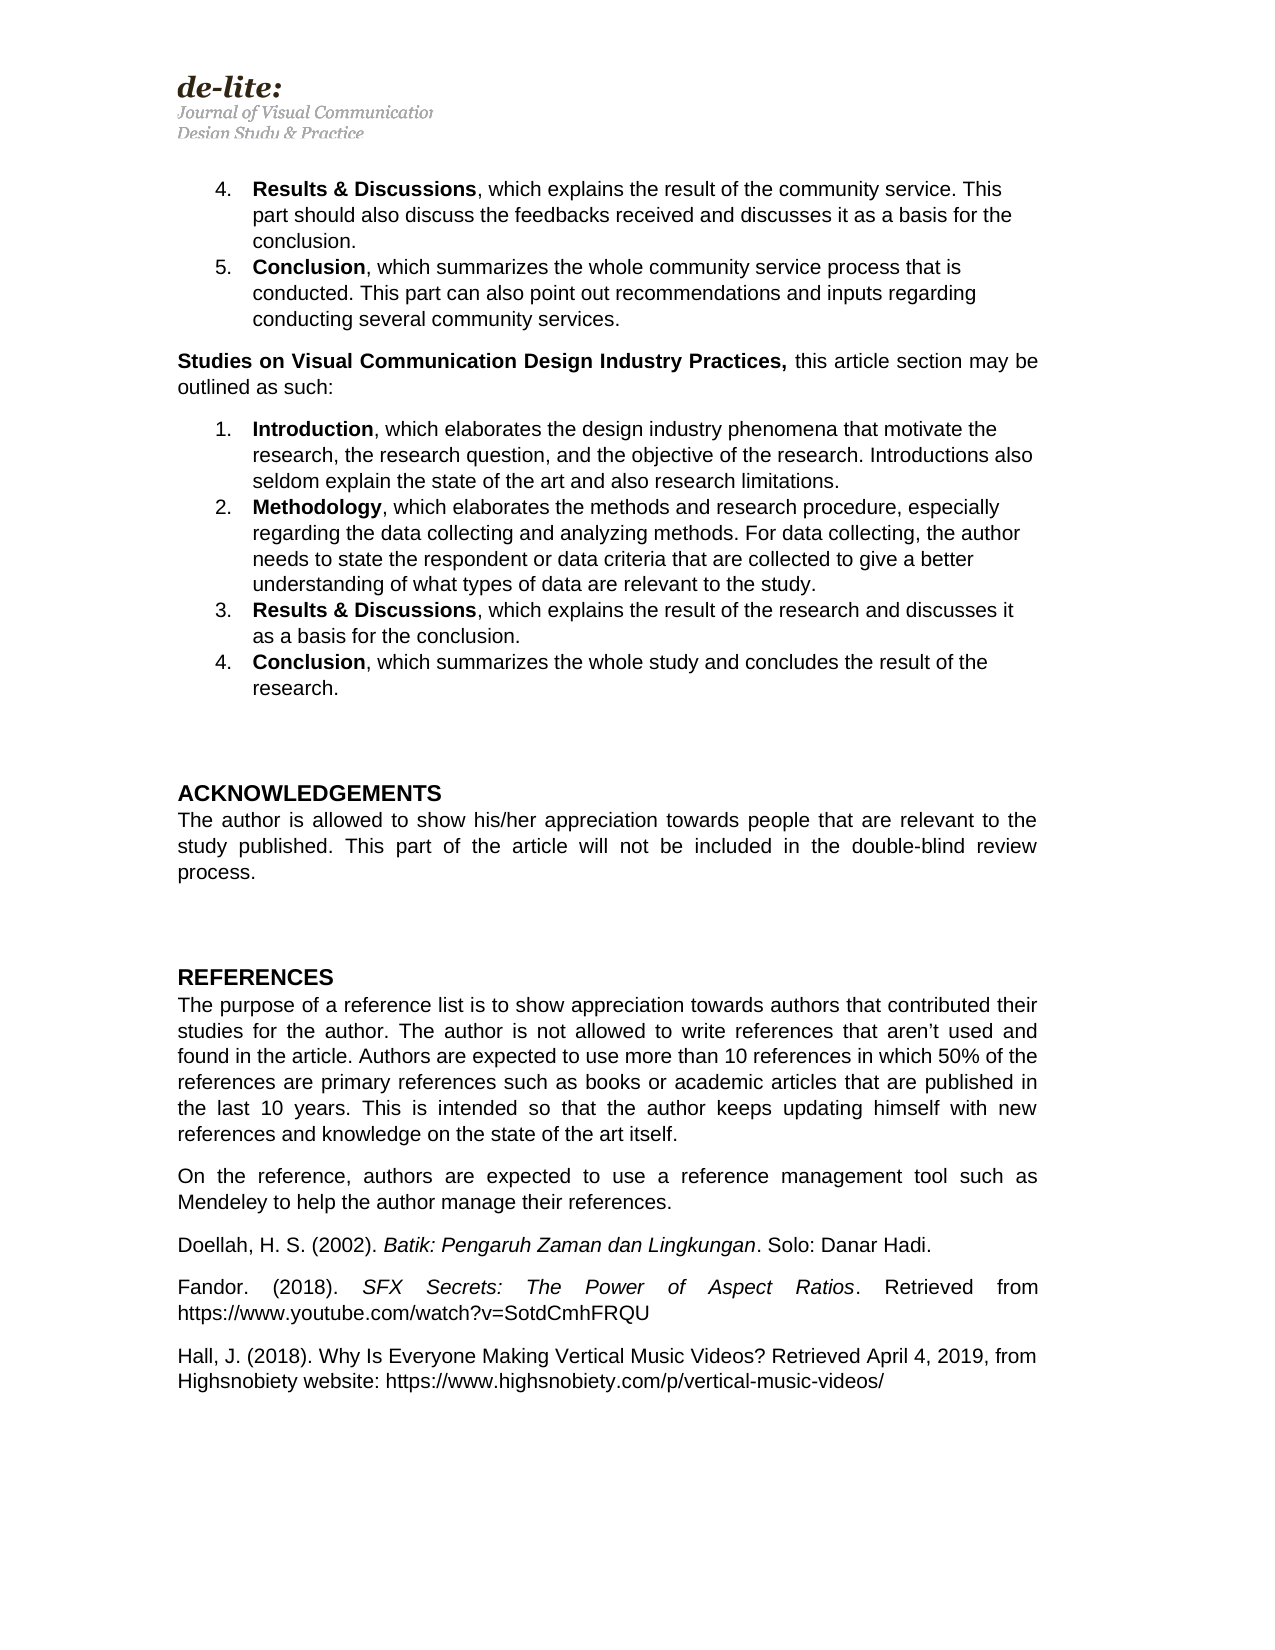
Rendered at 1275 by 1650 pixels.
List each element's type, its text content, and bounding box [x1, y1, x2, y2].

list Results & Discussions, which explains the result of the community service. This part should also discuss the feedbacks received and discusses it as a basis for the conclusion. [215, 177, 1039, 253]
text The author is allowed to show his/her appreciation towards people that are relevant to the study published. This part of the article will not be included in the double-blind review process. [177, 808, 1039, 884]
list Conclusion, which summarizes the whole community service process that is conducted. This part can also point out recommendations and inputs regarding conducting several community services. [215, 255, 1039, 330]
text Studies on Visual Communication Design Industry Practices, this article section may be outlined as such: [177, 349, 1039, 399]
text Fandor. (2018). SFX Secrets: The Power of Aspect Ratios. Retrieved from https://www.youtube.com/watch?v=SotdCmhFRQU [177, 1275, 1039, 1325]
list Conclusion, which summarizes the whole study and concludes the result of the research. [215, 650, 1039, 699]
subtitle ACKNOWLEDGEMENTS [177, 780, 1039, 806]
text Doellah, H. S. (2002). Batik: Pengaruh Zaman dan Lingkungan. Solo: Danar Hadi. [177, 1233, 1039, 1257]
list Results & Discussions, which explains the result of the research and discusses it as a basis for the conclusion. [215, 598, 1039, 648]
subtitle REFERENCES [177, 964, 1039, 991]
text On the reference, authors are expected to use a reference management tool such as Mendeley to help the author manage their references. [177, 1164, 1039, 1214]
text Hall, J. (2018). Why Is Everyone Making Vertical Music Videos? Retrieved April 4, 2019, from Highsnobiety website: https://www.highsnobiety.com/p/vertical-music-videos/ [177, 1343, 1039, 1393]
picture [177, 75, 434, 139]
list Introduction, which elaborates the design industry phenomena that motivate the research, the research question, and the objective of the research. Introductions also seldom explain the state of the art and also research limitations. [215, 417, 1039, 493]
text The purpose of a reference list is to show appreciation towards authors that contributed their studies for the author. The author is not allowed to write references that aren’t used and found in the article. Authors are expected to use more than 10 references in which 50% of the references are primary references such as books or academic articles that are published in the last 10 years. This is intended so that the author keeps updating himself with new references and knowledge on the state of the art itself. [177, 993, 1039, 1146]
list Methodology, which elaborates the methods and research procedure, especially regarding the data collecting and analyzing methods. For data collecting, the author needs to state the respondent or data criteria that are collected to give a better understanding of what types of data are relevant to the study. [215, 495, 1039, 596]
